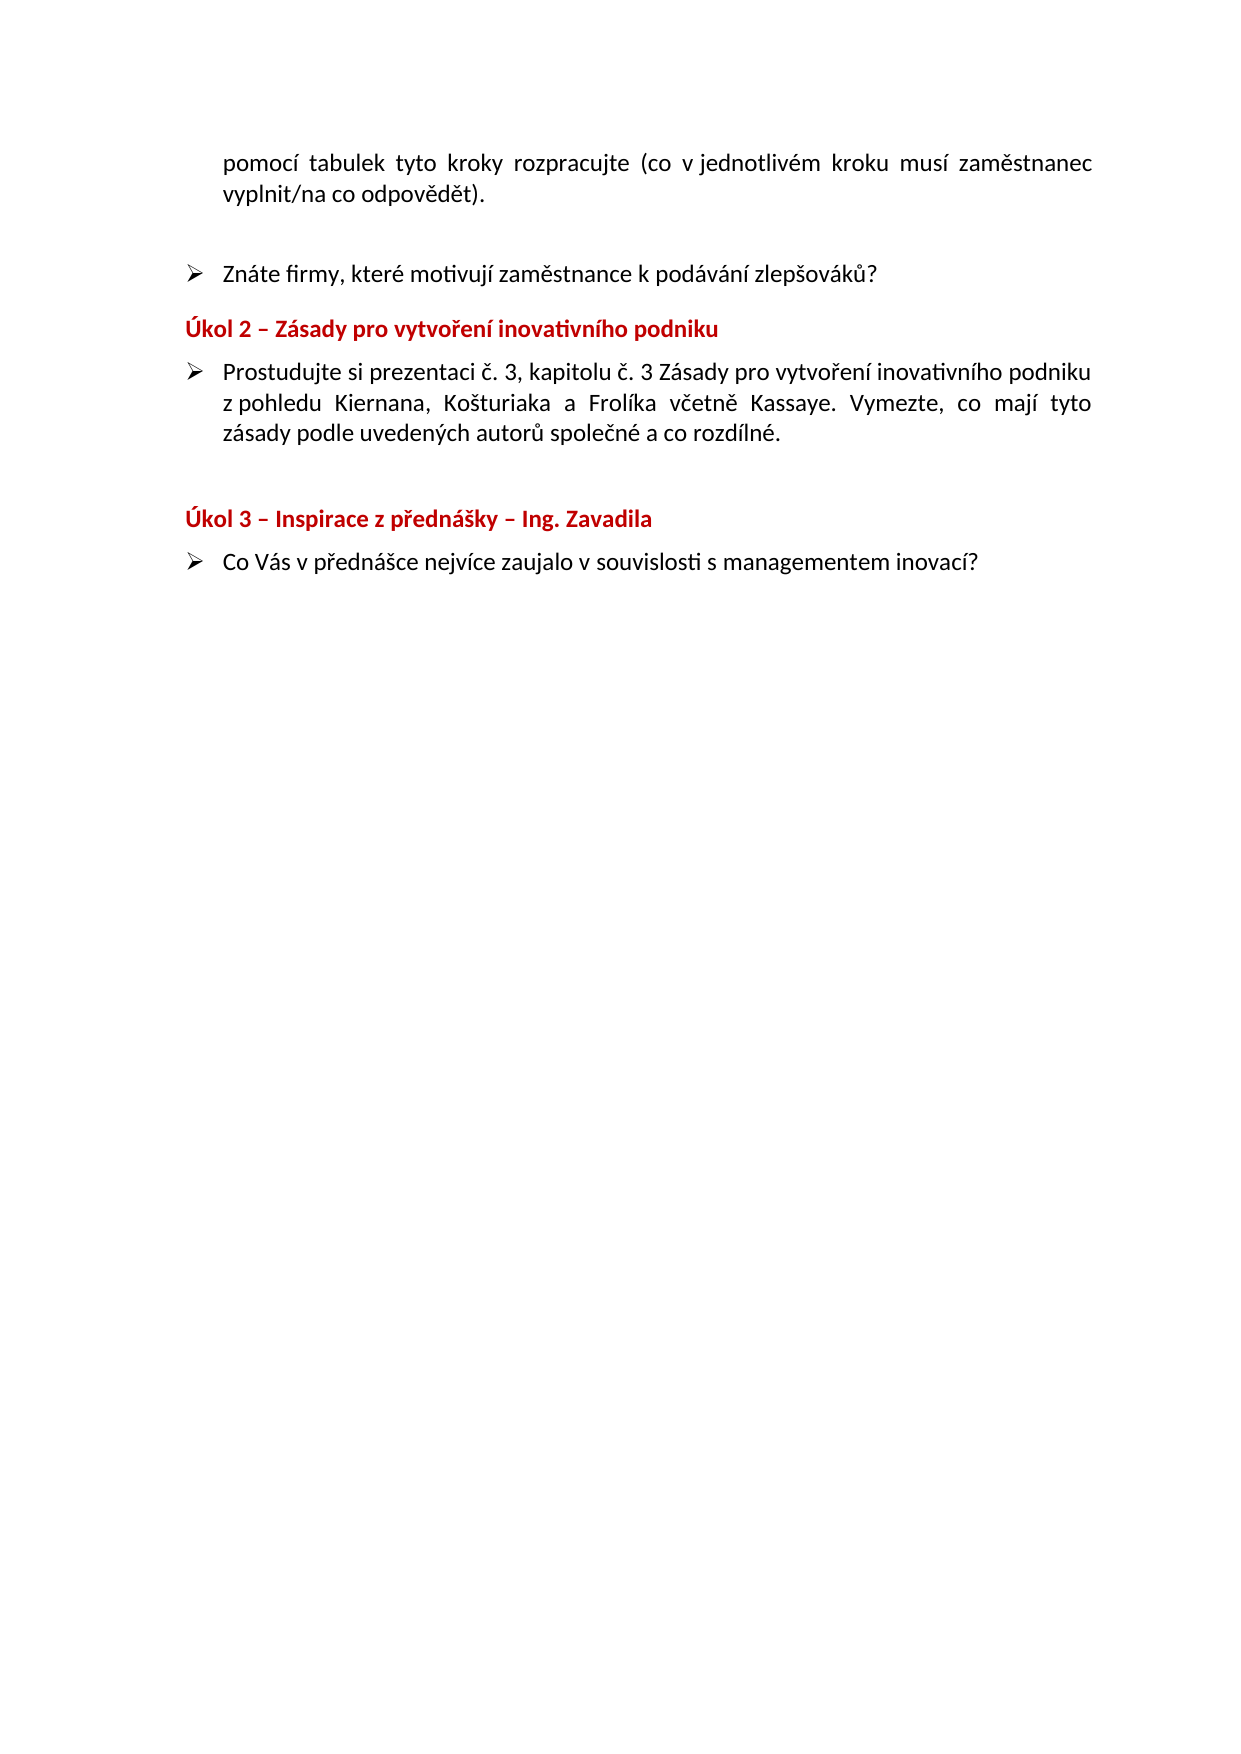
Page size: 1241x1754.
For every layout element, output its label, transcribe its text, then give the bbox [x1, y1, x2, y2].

text Úkol 3 – Inspirace z přednášky – Ing. Zavadila [185, 503, 1093, 534]
list Úkol 2 – Zásady pro vytvoření inovativního podniku [185, 313, 1093, 344]
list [185, 148, 1093, 209]
list Znáte firmy, které motivují zaměstnance k podávání zlepšováků? [185, 258, 1093, 288]
list Prostudujte si prezentaci č. 3, kapitolu č. 3 Zásady pro vytvoření inovativního podniku z pohledu Kiernana, Košturiaka a Frolíka včetně Kassaye. Vymezte, co mají tyto zásady podle uvedených autorů společné a co rozdílné. [185, 356, 1093, 448]
list Co Vás v přednášce nejvíce zaujalo v souvislosti s managementem inovací? [185, 546, 1093, 577]
